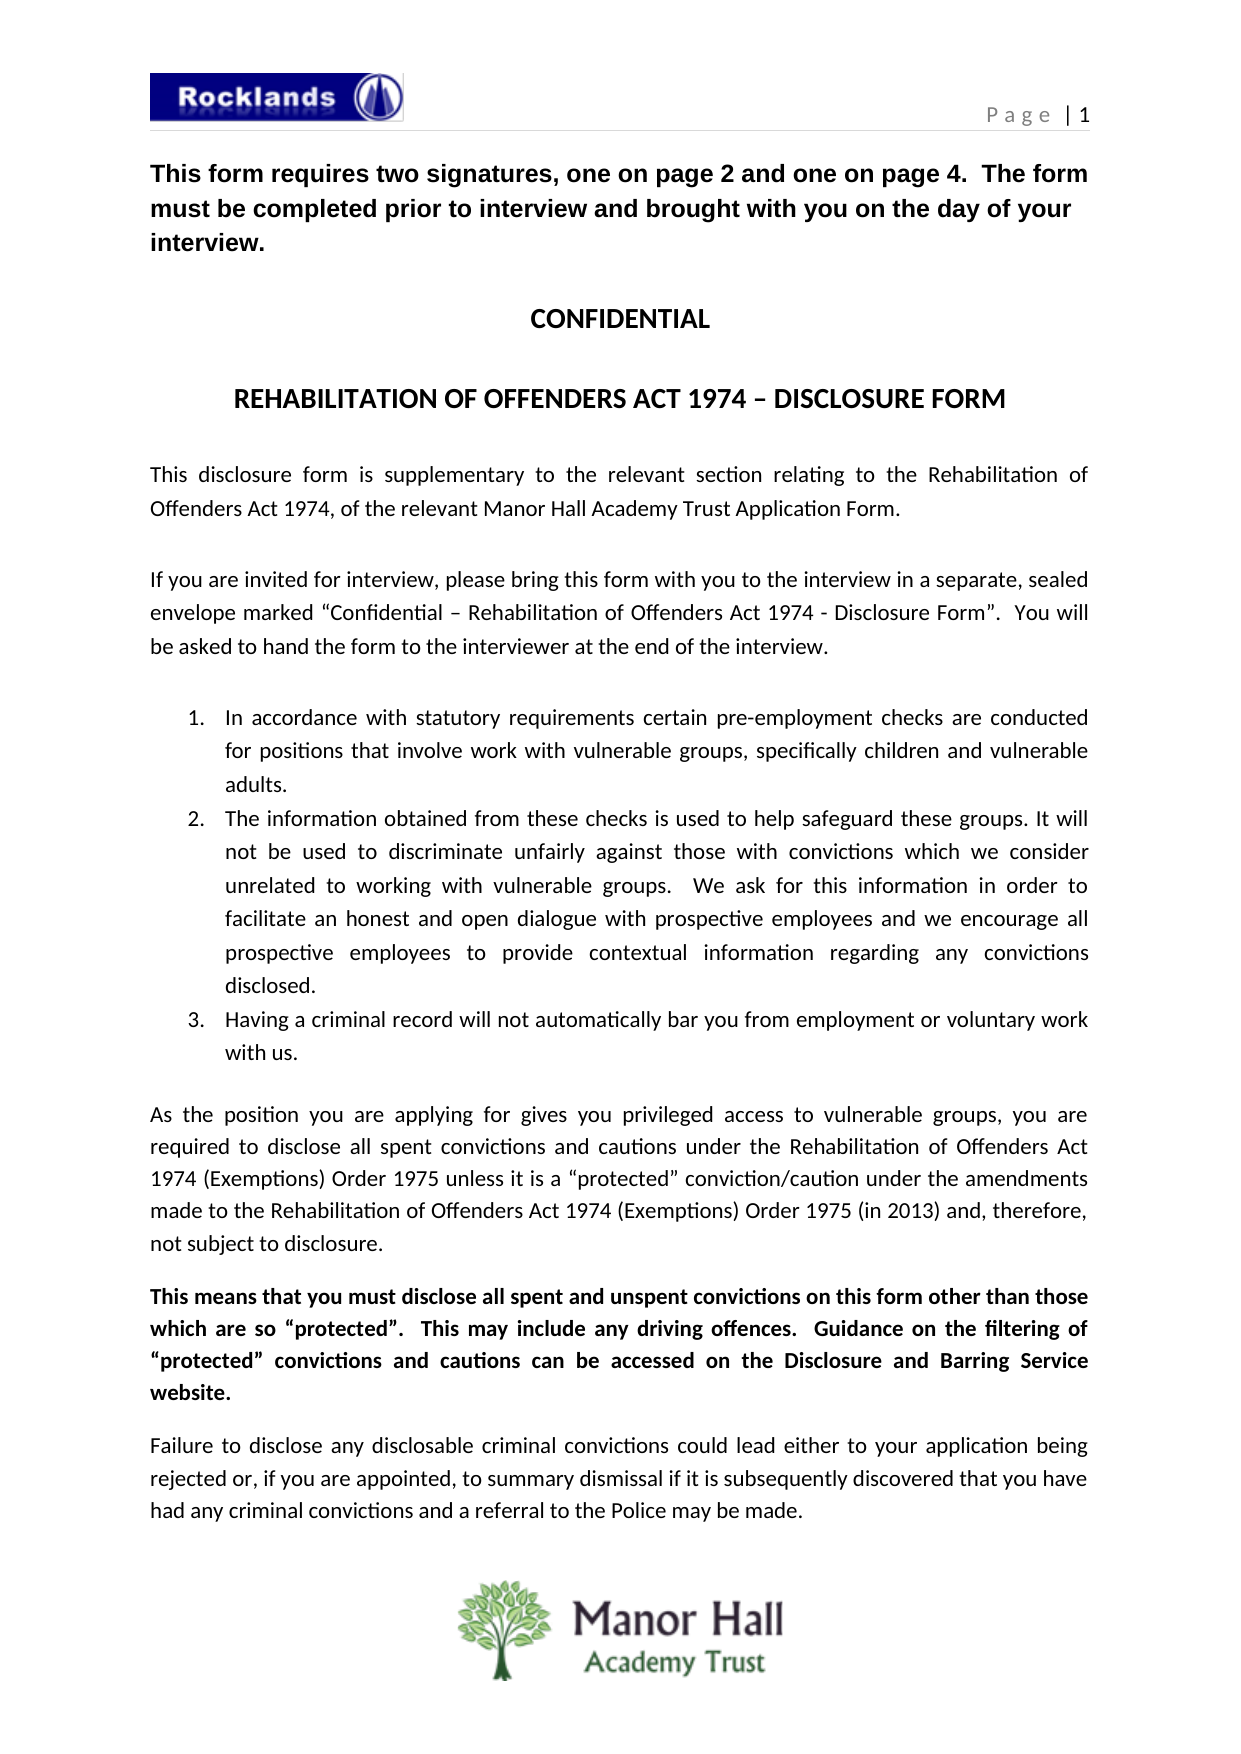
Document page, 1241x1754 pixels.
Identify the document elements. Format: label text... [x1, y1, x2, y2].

picture [150, 73, 405, 123]
title This form requires two signatures, one on page 2 and one on page 4. The form must be completed prior to interview and brought with you on the day of your interview. [150, 159, 1090, 257]
text Failure to disclose any disclosable criminal convictions could lead either to your application being rejected or, if you are appointed, to summary dismissal if it is subsequently discovered that you have had any criminal convictions and a referral to the Police may be made. [150, 1431, 1090, 1524]
text As the position you are applying for gives you privileged access to vulnerable groups, you are required to disclose all spent convictions and cautions under the Rehabilitation of Offenders Act 1974 (Exemptions) Order 1975 unless it is a “protected” conviction/caution under the amendments made to the Rehabilitation of Offenders Act 1974 (Exemptions) Order 1975 (in 2013) and, therefore, not subject to disclosure. [150, 1100, 1090, 1257]
list In accordance with statutory requirements certain pre-employment checks are conducted for positions that involve work with vulnerable groups, specifically children and vulnerable adults. [187, 703, 1090, 798]
text This means that you must disclose all spent and unspent convictions on this form other than those which are so “protected”. This may include any driving offences. Guidance on the filtering of “protected” convictions and cautions can be accessed on the Disclosure and Barring Service website. [150, 1282, 1090, 1406]
text This disclosure form is supplementary to the relevant section relating to the Rehabilitation of Offenders Act 1974, of the relevant Manor Hall Academy Trust Application Form. [150, 460, 1090, 522]
title CONFIDENTIAL [150, 300, 1090, 336]
list The information obtained from these checks is used to help safeguard these groups. It will not be used to discriminate unfairly against those with convictions which we consider unrelated to working with vulnerable groups. We ask for this information in order to facilitate an honest and open dialogue with prospective employees and we encourage all prospective employees to provide contextual information regarding any convictions disclosed. [187, 804, 1090, 999]
picture [457, 1580, 783, 1681]
list Having a criminal record will not automatically bar you from employment or voluntary work with us. [187, 1005, 1090, 1067]
text If you are invited for interview, please bring this form with you to the interview in a separate, sealed envelope marked “Confidential – Rehabilitation of Offenders Act 1974 - Disclosure Form”. You will be asked to hand the form to the interviewer at the end of the interview. [150, 565, 1090, 660]
title REHABILITATION OF OFFENDERS ACT 1974 – DISCLOSURE FORM [150, 380, 1090, 416]
